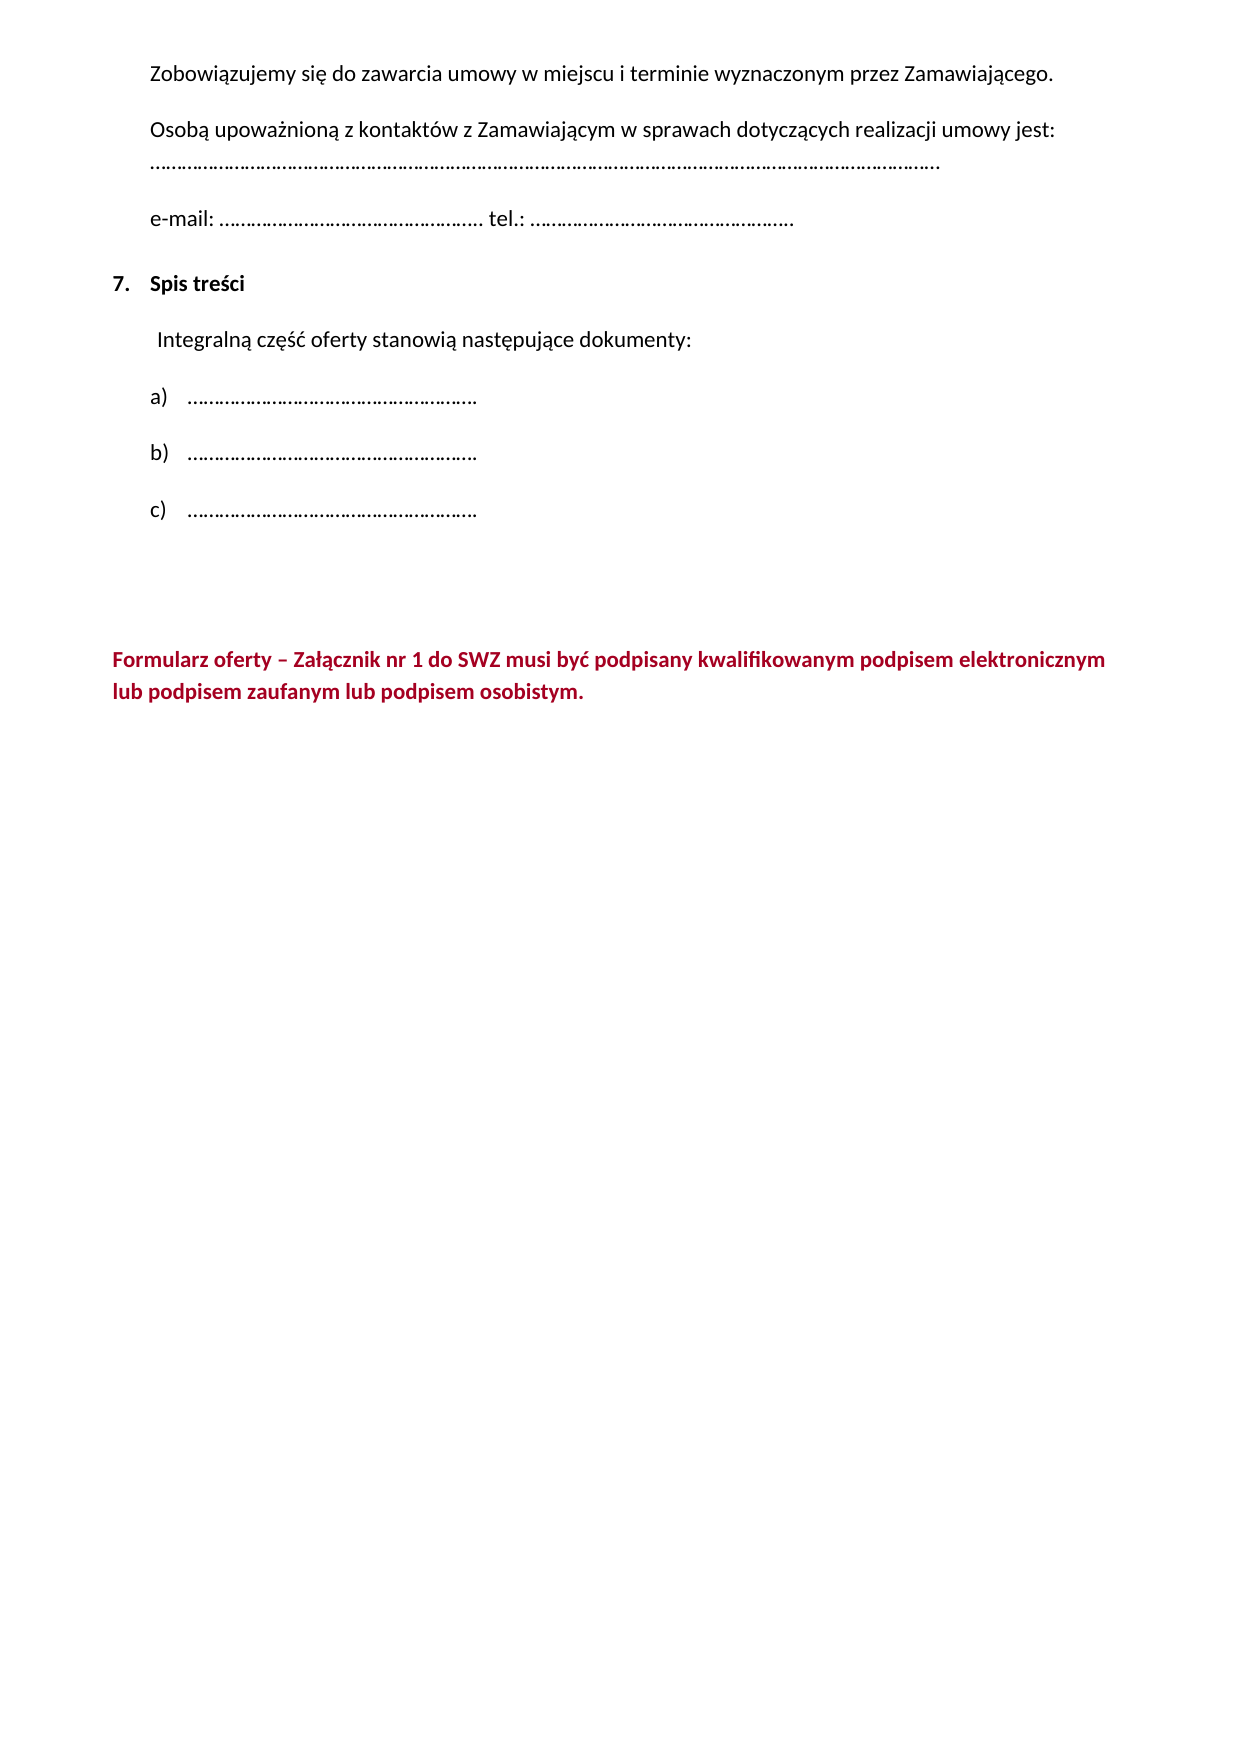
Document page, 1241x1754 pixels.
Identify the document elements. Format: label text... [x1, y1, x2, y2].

list Integralną część oferty stanowią następujące dokumenty: [157, 325, 1128, 353]
list ………………………………………………. [150, 495, 1128, 523]
list Osobą upoważnioną z kontaktów z Zamawiającym w sprawach dotyczących realizacji umowy jest: …………………………………………………………………………………………………………………………………… [150, 116, 1128, 175]
list e-mail: ………………………………………….. tel.: ………………………………………….. [150, 204, 1128, 232]
text Spis treści [112, 269, 1128, 297]
list Zobowiązujemy się do zawarcia umowy w miejscu i terminie wyznaczonym przez Zamawiającego. [150, 59, 1128, 87]
list ………………………………………………. [150, 438, 1128, 466]
text Formularz oferty – Załącznik nr 1 do SWZ musi być podpisany kwalifikowanym podpisem elektronicznym lub podpisem zaufanym lub podpisem osobistym. [112, 646, 1128, 705]
list ………………………………………………. [150, 382, 1128, 410]
